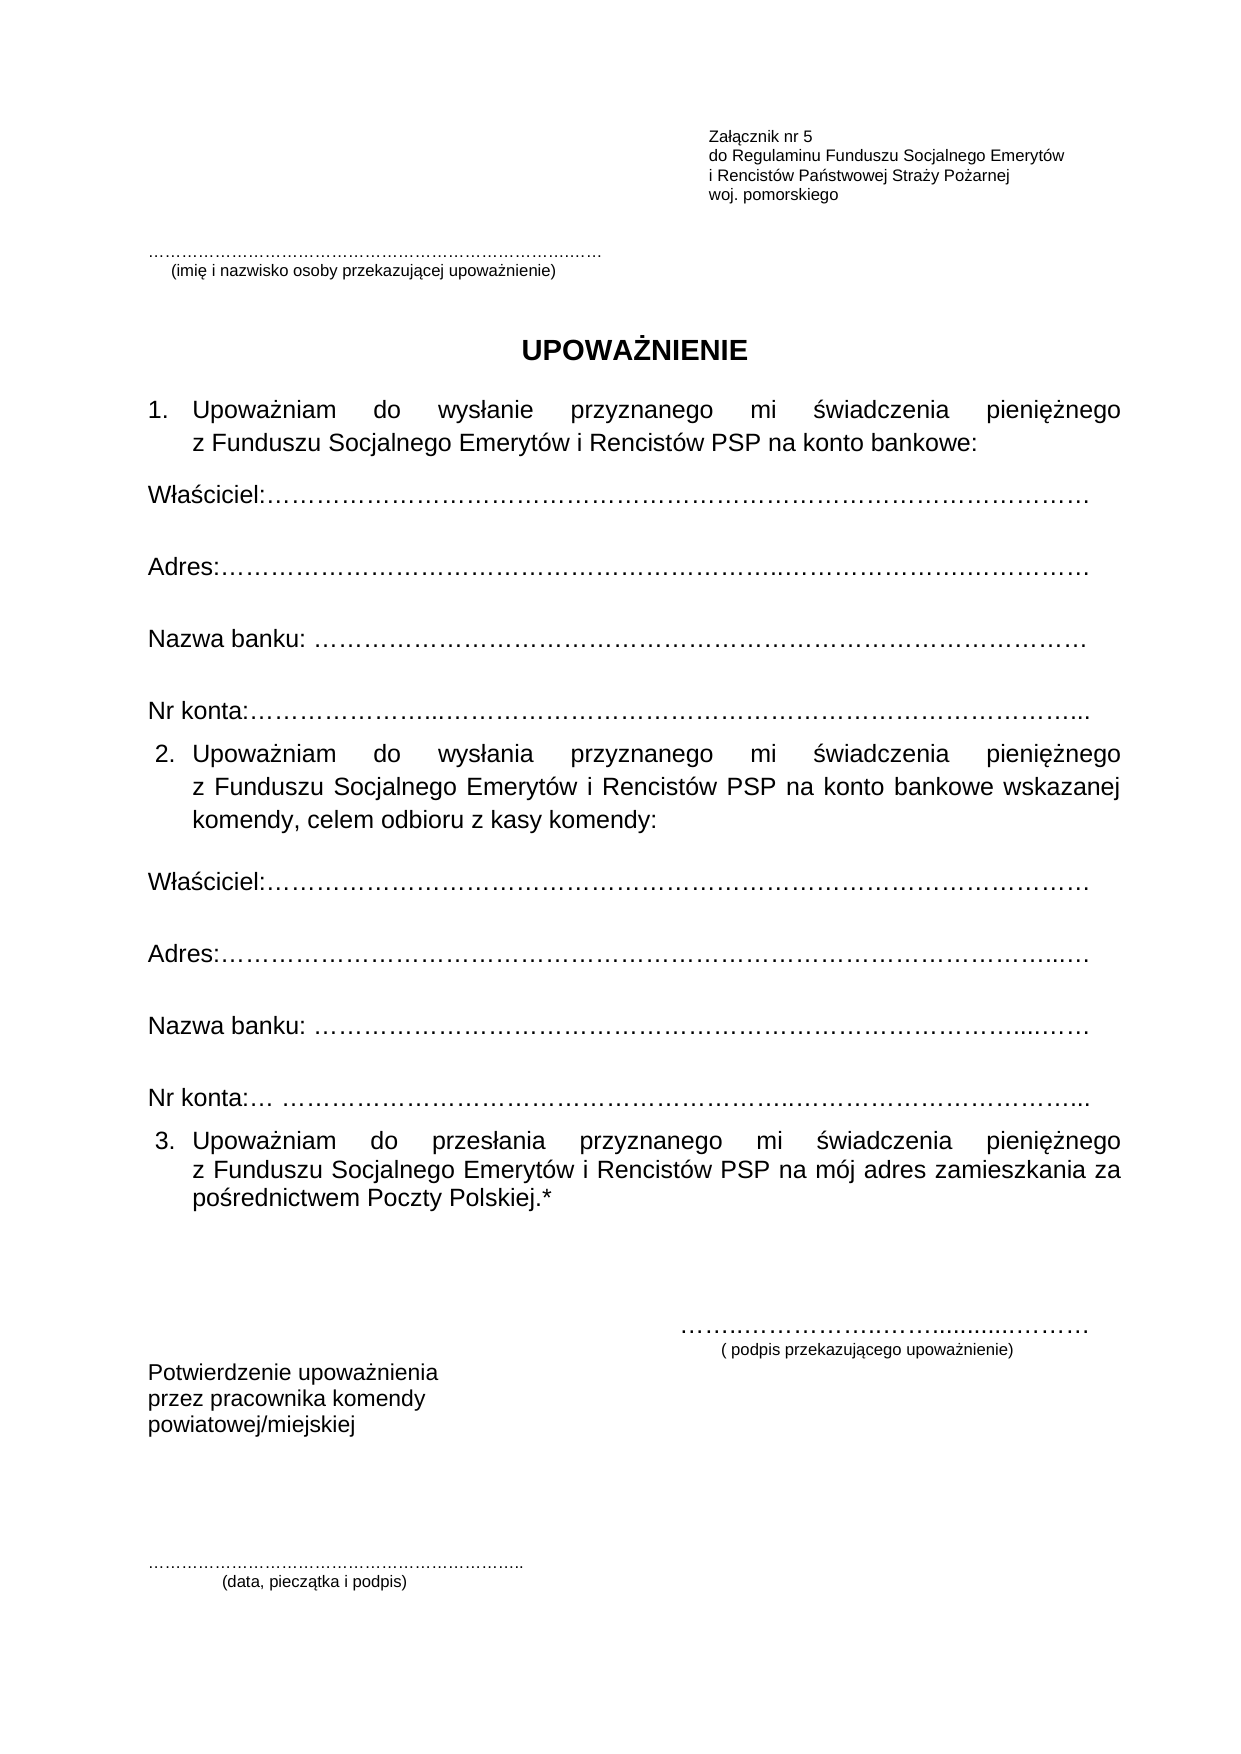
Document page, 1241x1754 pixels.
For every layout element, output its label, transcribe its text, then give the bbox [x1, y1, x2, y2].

text Załącznik nr 5 [709, 127, 1122, 146]
text (imię i nazwisko osoby przekazującej upoważnienie) [148, 261, 1122, 280]
text Nr konta:…………………...…………………………………………………………………... [148, 696, 1122, 725]
text Nazwa banku: …………………………………………………………………………....…… [148, 1011, 1122, 1039]
text Potwierdzenie upoważnienia [148, 1358, 1122, 1385]
text Adres:…………………………………………………………..………………….…………… [148, 552, 1122, 581]
text ………………………………………………………………….…… [148, 242, 1122, 261]
list Upoważniam do wysłanie przyznanego mi świadczenia pieniężnego z Funduszu Socjalnego Emerytów i Rencistów PSP na konto bankowe: [148, 395, 1122, 457]
text ………………………………………………………….. [148, 1552, 1122, 1572]
text ( podpis przekazującego upoważnienie) [679, 1339, 1122, 1358]
text powiatowej/miejskiej [148, 1411, 1122, 1437]
text ……..……………..……............……… [679, 1282, 1122, 1339]
text Właściciel:……………………………………………………………………………………… [148, 867, 1122, 896]
text i Rencistów Państwowej Straży Pożarnej [709, 165, 1122, 184]
text woj. pomorskiego [709, 184, 1122, 204]
text przez pracownika komendy [148, 1385, 1122, 1411]
text Właściciel:……………………………………………………………………………………… [148, 481, 1122, 509]
text Adres:………………………………………………………………………………………...… [148, 939, 1122, 968]
text (data, pieczątka i podpis) [148, 1572, 1122, 1591]
list Upoważniam do przesłania przyznanego mi świadczenia pieniężnego z Funduszu Socjalnego Emerytów i Rencistów PSP na mój adres zamieszkania za pośrednictwem Poczty Polskiej.* [154, 1126, 1122, 1212]
text Nr konta:… ……………………………………………………..……………………………... [148, 1083, 1122, 1111]
text Nazwa banku: ………………………………………………………………………………… [148, 624, 1122, 653]
text UPOWAŻNIENIE [148, 333, 1122, 367]
list Upoważniam do wysłania przyznanego mi świadczenia pieniężnego z Funduszu Socjalnego Emerytów i Rencistów PSP na konto bankowe wskazanej komendy, celem odbioru z kasy komendy: [154, 739, 1122, 834]
text do Regulaminu Funduszu Socjalnego Emerytów [709, 146, 1122, 165]
